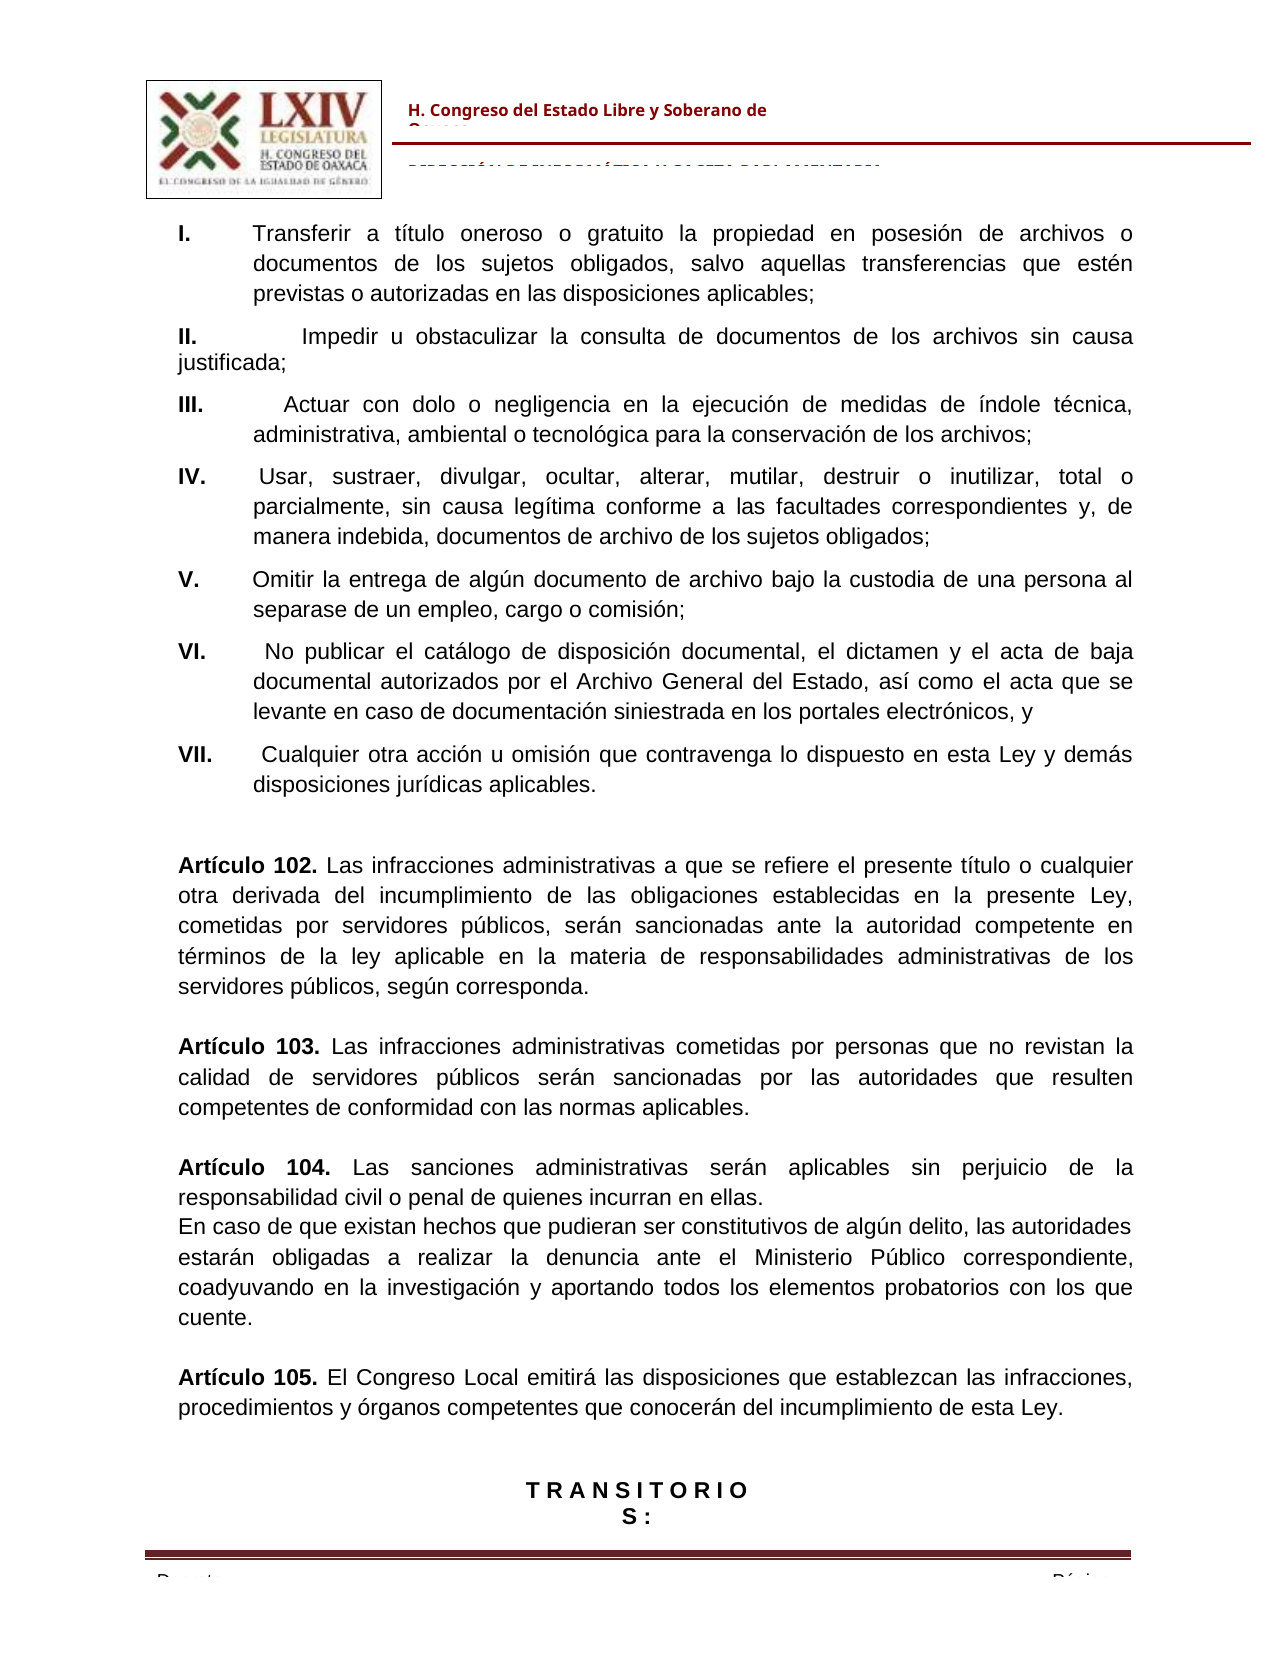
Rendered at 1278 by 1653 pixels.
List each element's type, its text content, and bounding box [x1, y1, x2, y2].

text V. Omitir la entrega de algún documento de archivo bajo la custodia de una persona al separase de un empleo, cargo o comisión; [178, 566, 1133, 622]
text Artículo 104. Las sanciones administrativas serán aplicables sin perjuicio de la responsabilidad civil o penal de quienes incurran en ellas. [178, 1154, 1133, 1211]
text I. Transferir a título oneroso o gratuito la propiedad en posesión de archivos o documentos de los sujetos obligados, salvo aquellas transferencias que estén previstas o autorizadas en las disposiciones aplicables; [178, 220, 1133, 307]
text IV. Usar, sustraer, divulgar, ocultar, alterar, mutilar, destruir o inutilizar, total o parcialmente, sin causa legítima conforme a las facultades correspondientes y, de manera indebida, documentos de archivo de los sujetos obligados; [178, 463, 1133, 549]
text En caso de que existan hechos que pudieran ser constitutivos de algún delito, las autoridades [178, 1214, 1133, 1239]
text III. Actuar con dolo o negligencia en la ejecución de medidas de índole técnica, administrativa, ambiental o tecnológica para la conservación de los archivos; [178, 391, 1133, 447]
text estarán obligadas a realizar la denuncia ante el Ministerio Público correspondiente, coadyuvando en la investigación y aportando todos los elementos probatorios con los que cuente. [178, 1243, 1133, 1330]
text Artículo 102. Las infracciones administrativas a que se refiere el presente título o cualquier otra derivada del incumplimiento de las obligaciones establecidas en la presente Ley, cometidas por servidores públicos, serán sancionadas ante la autoridad competente en términos de la ley aplicable en la materia de responsabilidades administrativas de los servidores públicos, según corresponda. [178, 852, 1133, 999]
text Artículo 103. Las infracciones administrativas cometidas por personas que no revistan la calidad de servidores públicos serán sancionadas por las autoridades que resulten competentes de conformidad con las normas aplicables. [178, 1033, 1133, 1120]
text II. Impedir u obstaculizar la consulta de documentos de los archivos sin causa justificada; [178, 323, 1133, 376]
text Artículo 105. El Congreso Local emitirá las disposiciones que establezcan las infracciones, procedimientos y órganos competentes que conocerán del incumplimiento de esta Ley. [178, 1364, 1133, 1421]
text VII. Cualquier otra acción u omisión que contravenga lo dispuesto en esta Ley y demás disposiciones jurídicas aplicables. [178, 741, 1133, 797]
text T R A N S I T O R I O S : [516, 1477, 756, 1529]
picture [147, 81, 381, 198]
text VI. No publicar el catálogo de disposición documental, el dictamen y el acta de baja documental autorizados por el Archivo General del Estado, así como el acta que se levante en caso de documentación siniestrada en los portales electrónicos, y [178, 638, 1133, 724]
